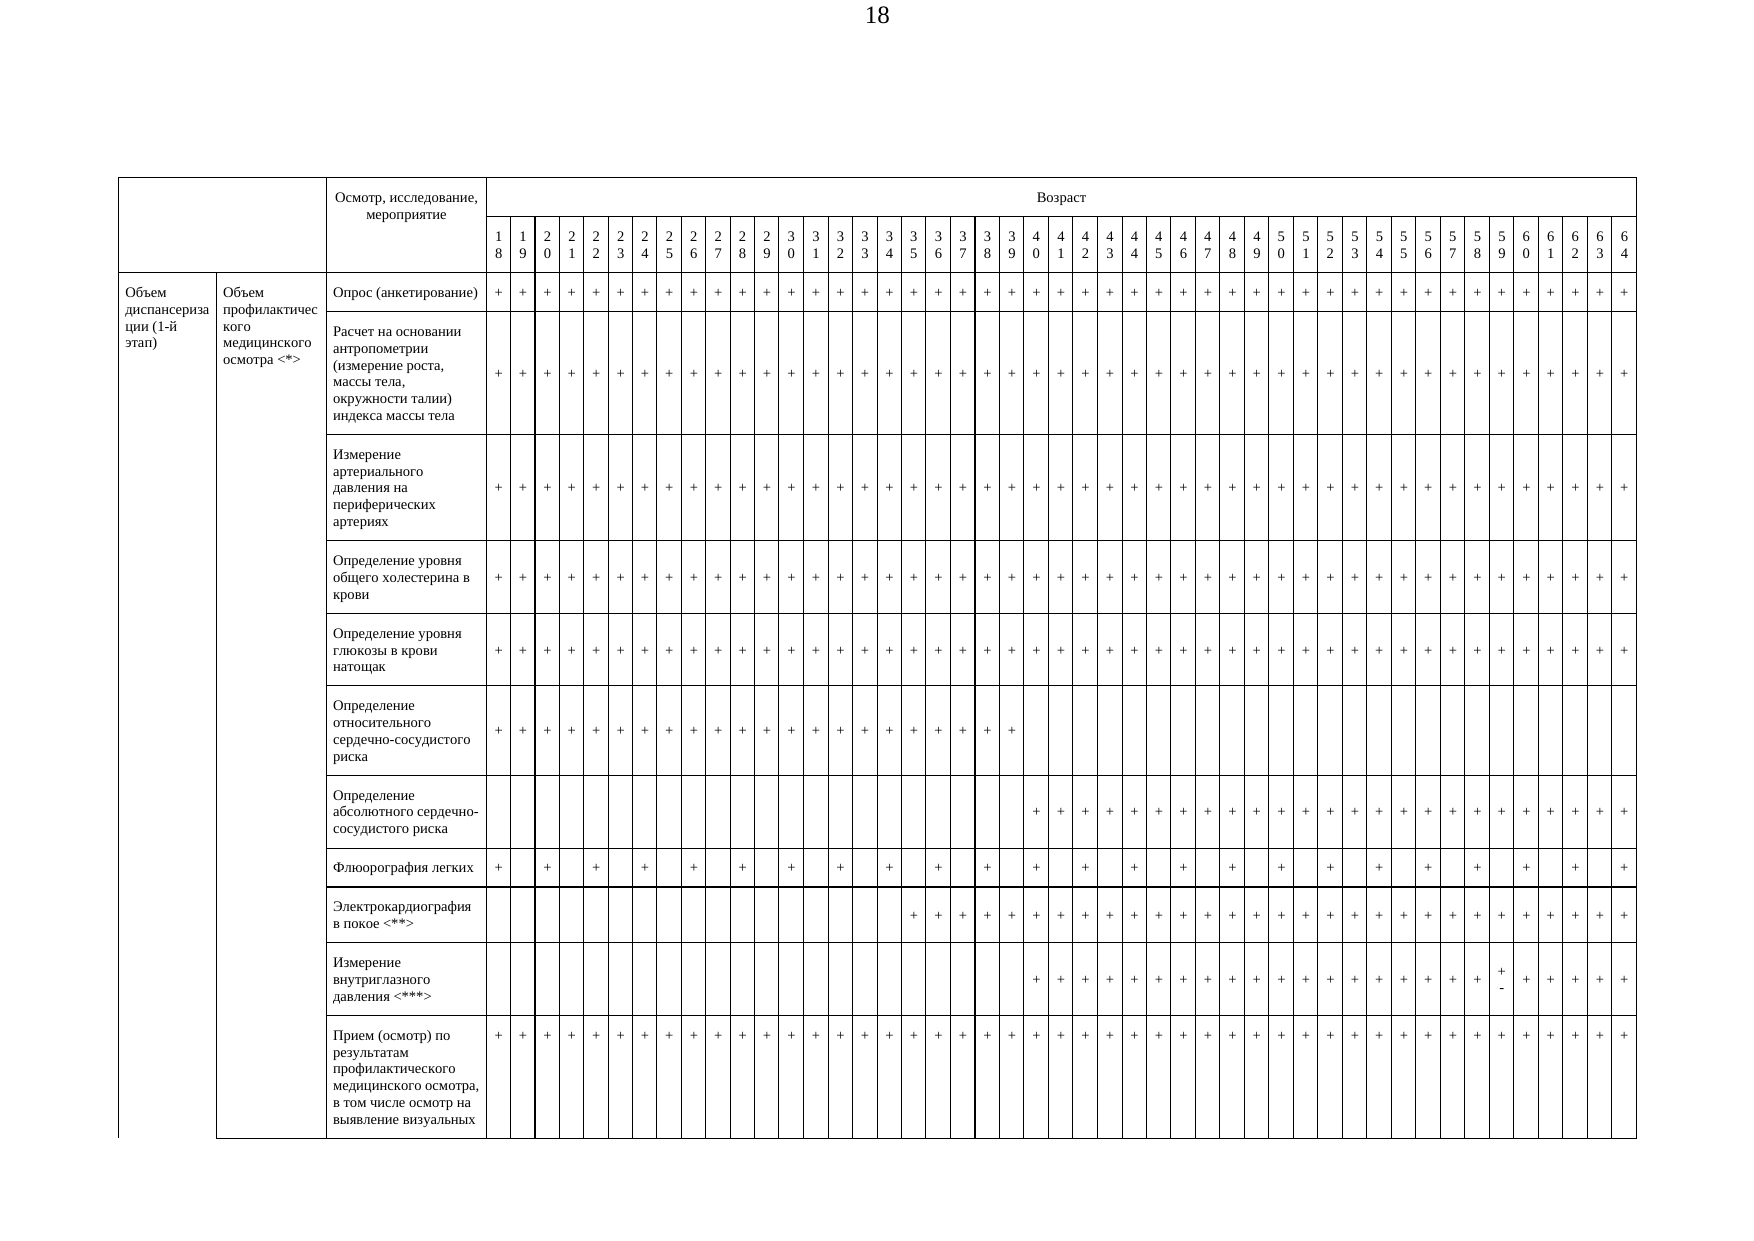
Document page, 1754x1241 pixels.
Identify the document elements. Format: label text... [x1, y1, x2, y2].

table_cell + [1098, 1016, 1122, 1138]
table_cell + [487, 1016, 510, 1138]
table_cell + [633, 614, 656, 685]
table_cell + [1220, 614, 1244, 685]
table_cell + [1612, 273, 1636, 311]
table_cell [1490, 686, 1513, 775]
table_cell + [1049, 541, 1072, 613]
table_cell + [1318, 1016, 1342, 1138]
table_cell + [1539, 312, 1562, 434]
table_cell + [1000, 541, 1023, 613]
table_cell + [1539, 273, 1562, 311]
table_cell + [1171, 614, 1195, 685]
table_cell + [1441, 776, 1464, 847]
table_cell 47 [1196, 217, 1219, 272]
table_cell + [1024, 273, 1048, 311]
table_cell [1073, 686, 1097, 775]
table_cell + [779, 541, 803, 613]
table_cell + [1343, 614, 1366, 685]
table_cell + [1539, 614, 1562, 685]
table_cell Определение уровня общего холестерина в крови [327, 541, 486, 613]
table_cell [829, 943, 852, 1015]
table_cell + [1318, 614, 1342, 685]
table_cell [633, 776, 656, 847]
table_cell + [1441, 312, 1464, 434]
table_cell + [511, 541, 534, 613]
table_cell + [584, 1016, 608, 1138]
table_cell + [1514, 541, 1538, 613]
table_cell + [779, 614, 803, 685]
table_cell + [1465, 614, 1489, 685]
table_cell [706, 888, 730, 942]
table_cell + [657, 435, 681, 540]
table_cell [779, 776, 803, 847]
table_cell + [926, 686, 950, 775]
table_cell + [731, 541, 754, 613]
table_cell + [511, 435, 534, 540]
table_cell + [1269, 312, 1293, 434]
table_cell + [1220, 435, 1244, 540]
table_cell + [1269, 541, 1293, 613]
table_cell + [1441, 614, 1464, 685]
table_cell + [1343, 541, 1366, 613]
table_cell + [1416, 614, 1440, 685]
table_cell [511, 849, 534, 886]
table_cell + [1000, 888, 1023, 942]
table_cell 35 [902, 217, 925, 272]
table_cell + [1563, 312, 1587, 434]
table_cell + [1416, 849, 1440, 886]
table_cell + [829, 541, 852, 613]
table_cell + [682, 435, 705, 540]
table_cell + [1269, 943, 1293, 1015]
table_cell 38 [976, 217, 999, 272]
table_cell + [1269, 776, 1293, 847]
table_cell + [1588, 435, 1611, 540]
table_cell + [1392, 888, 1415, 942]
table_cell 64 [1612, 217, 1636, 272]
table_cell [327, 1016, 486, 1138]
table_cell + [926, 888, 950, 942]
table_cell + [926, 273, 950, 311]
table_cell [976, 776, 999, 847]
table_cell [804, 849, 828, 886]
table_cell + [804, 312, 828, 434]
table_cell + [560, 686, 583, 775]
table_cell + [609, 312, 632, 434]
table_cell + [976, 1016, 999, 1138]
table_cell [804, 776, 828, 847]
table_cell + [951, 312, 974, 434]
table_cell + [1000, 273, 1023, 311]
table_cell + [1171, 435, 1195, 540]
table_cell [609, 776, 632, 847]
table_cell + [976, 888, 999, 942]
table_cell 49 [1245, 217, 1268, 272]
table_cell + [536, 849, 559, 886]
table_cell + [1612, 943, 1636, 1015]
table_cell + [609, 686, 632, 775]
table_cell + [731, 849, 754, 886]
table_cell [902, 776, 925, 847]
table_cell + [1392, 776, 1415, 847]
table_cell + [1514, 312, 1538, 434]
table_cell [1098, 686, 1122, 775]
table_cell + [584, 541, 608, 613]
table_cell + [1588, 1016, 1611, 1138]
table_cell Объем диспансеризации (1-й этап) [119, 273, 216, 1138]
table_cell + [1588, 614, 1611, 685]
table_cell + [779, 686, 803, 775]
table_cell [853, 849, 877, 886]
table_cell + [1490, 312, 1513, 434]
table_cell + [829, 435, 852, 540]
table_cell + [926, 435, 950, 540]
table_cell + [1465, 541, 1489, 613]
table_cell + [560, 273, 583, 311]
table_cell + [1367, 776, 1391, 847]
table_cell + [1563, 888, 1587, 942]
table_cell + [1073, 888, 1097, 942]
table_cell + [1367, 888, 1391, 942]
table_cell + [976, 541, 999, 613]
table_cell + [1220, 312, 1244, 434]
table_cell [1245, 686, 1268, 775]
table_cell [657, 943, 681, 1015]
table_cell Измерение внутриглазного давления <***> [327, 943, 486, 1015]
table_cell + [1269, 435, 1293, 540]
table_cell + [511, 686, 534, 775]
table_cell [511, 888, 534, 942]
table_cell [951, 849, 974, 886]
table_cell + [1514, 943, 1538, 1015]
table_cell + [1539, 1016, 1562, 1138]
table_cell [511, 776, 534, 847]
table_cell + [926, 614, 950, 685]
table_cell + [1490, 888, 1513, 942]
table_cell + [976, 312, 999, 434]
table_cell + [878, 849, 901, 886]
table_cell 46 [1171, 217, 1195, 272]
table_cell + [682, 1016, 705, 1138]
table_cell + [1563, 614, 1587, 685]
table_cell + [657, 686, 681, 775]
table_cell [1171, 686, 1195, 775]
table_cell + [1245, 273, 1268, 311]
table_cell 27 [706, 217, 730, 272]
table_cell + [1073, 435, 1097, 540]
table_cell + [487, 849, 510, 886]
table_cell + [878, 614, 901, 685]
table_cell [878, 943, 901, 1015]
table_cell [536, 888, 559, 942]
table_header [119, 178, 326, 272]
table_cell + [560, 541, 583, 613]
table_cell + [1490, 614, 1513, 685]
table_cell 57 [1441, 217, 1464, 272]
table_cell + [878, 273, 901, 311]
table_cell + [1196, 614, 1219, 685]
table_cell + [1514, 273, 1538, 311]
table_cell + [1294, 888, 1317, 942]
table_cell + [1000, 1016, 1023, 1138]
table_cell + [682, 541, 705, 613]
table_cell + [1098, 435, 1122, 540]
table_cell + [1024, 1016, 1048, 1138]
table_cell + [682, 614, 705, 685]
table_cell + [1539, 435, 1562, 540]
table_cell + [951, 686, 974, 775]
table_cell + [829, 312, 852, 434]
table_cell Измерение артериального давления на периферических артериях [327, 435, 486, 540]
table_cell + [1171, 849, 1195, 886]
table_cell Флюорография легких [327, 849, 486, 886]
table_cell + [804, 435, 828, 540]
table_cell + [1539, 943, 1562, 1015]
table_cell + [706, 312, 730, 434]
table_cell + [878, 435, 901, 540]
table_cell [1392, 686, 1415, 775]
table_cell [682, 888, 705, 942]
table_cell + [1147, 943, 1170, 1015]
table_cell [1392, 849, 1415, 886]
table_cell [1612, 686, 1636, 775]
table_cell + [1171, 1016, 1195, 1138]
table_cell + [731, 312, 754, 434]
table_cell + [1196, 435, 1219, 540]
table_cell + [1049, 273, 1072, 311]
table_cell + [755, 435, 778, 540]
table_cell + [1514, 849, 1538, 886]
table_cell + [1220, 888, 1244, 942]
table_cell [1441, 849, 1464, 886]
table_cell + [1318, 943, 1342, 1015]
table_cell + [1563, 943, 1587, 1015]
table_cell [560, 943, 583, 1015]
table_cell [1000, 776, 1023, 847]
table_cell + [1465, 849, 1489, 886]
table_cell Расчет на основании антропометрии (измерение роста, массы тела, окружности талии) индекса массы тела [327, 312, 486, 434]
table_cell [1049, 686, 1072, 775]
table_cell + [706, 435, 730, 540]
table_cell + [1539, 541, 1562, 613]
table_cell + [1245, 541, 1268, 613]
table_cell [536, 776, 559, 847]
table_cell + [1049, 776, 1072, 847]
table_cell + [1123, 435, 1146, 540]
table_cell 55 [1392, 217, 1415, 272]
table_cell [1269, 686, 1293, 775]
table_cell + [536, 541, 559, 613]
table_cell + [1024, 312, 1048, 434]
table_cell + [1343, 312, 1366, 434]
table_cell [487, 943, 510, 1015]
table_cell + [1441, 1016, 1464, 1138]
table_cell + [1073, 943, 1097, 1015]
table_cell + [1245, 614, 1268, 685]
table_cell + [1392, 943, 1415, 1015]
table_cell 40 [1024, 217, 1048, 272]
table_cell + [1098, 888, 1122, 942]
table_cell + [633, 1016, 656, 1138]
table_cell + [560, 1016, 583, 1138]
table_cell [584, 943, 608, 1015]
table_cell + [609, 541, 632, 613]
table_cell + [1318, 541, 1342, 613]
table_cell [609, 888, 632, 942]
table_cell + [853, 435, 877, 540]
table_cell + [755, 312, 778, 434]
table_cell + [779, 1016, 803, 1138]
table_cell + [1000, 614, 1023, 685]
table_cell [609, 849, 632, 886]
table_cell + [779, 435, 803, 540]
table_cell + [1196, 776, 1219, 847]
table_cell 44 [1123, 217, 1146, 272]
table_cell [560, 776, 583, 847]
table_cell + [951, 435, 974, 540]
table_cell + [1049, 435, 1072, 540]
table_cell + [1024, 943, 1048, 1015]
table_cell + [1147, 1016, 1170, 1138]
table_cell [853, 888, 877, 942]
table_cell + [853, 614, 877, 685]
table_cell + [1098, 943, 1122, 1015]
table_cell + [1612, 614, 1636, 685]
table_cell + [1000, 312, 1023, 434]
table_cell 33 [853, 217, 877, 272]
table_cell [1049, 849, 1072, 886]
table_cell + [853, 273, 877, 311]
table_cell + - [1490, 943, 1513, 1015]
table_cell + [633, 849, 656, 886]
table_cell + [706, 1016, 730, 1138]
table_cell + [902, 273, 925, 311]
table_cell + [1123, 849, 1146, 886]
table_cell + [1416, 1016, 1440, 1138]
table_cell [560, 888, 583, 942]
table_cell + [1367, 541, 1391, 613]
table_cell + [829, 614, 852, 685]
table_cell + [1024, 776, 1048, 847]
table_cell [1000, 943, 1023, 1015]
table_cell + [1147, 273, 1170, 311]
table_cell + [1367, 943, 1391, 1015]
table_cell + [1416, 312, 1440, 434]
table_cell + [1343, 943, 1366, 1015]
table_cell + [1367, 614, 1391, 685]
table_cell + [1343, 435, 1366, 540]
table_cell + [902, 614, 925, 685]
table_cell [1563, 686, 1587, 775]
table_cell + [829, 849, 852, 886]
table_cell 39 [1000, 217, 1023, 272]
table_cell + [1147, 435, 1170, 540]
table_cell Электрокардиография в покое <**> [327, 888, 486, 942]
table_cell + [902, 435, 925, 540]
table_cell + [657, 1016, 681, 1138]
table_cell 37 [951, 217, 974, 272]
table_cell + [1367, 273, 1391, 311]
table_cell + [1294, 1016, 1317, 1138]
table_cell + [1416, 776, 1440, 847]
table_cell + [1049, 312, 1072, 434]
table_cell + [1123, 273, 1146, 311]
table_cell + [1441, 435, 1464, 540]
table_cell [487, 888, 510, 942]
table_cell 42 [1073, 217, 1097, 272]
table_cell + [536, 435, 559, 540]
table_cell + [1123, 888, 1146, 942]
table_cell + [1269, 614, 1293, 685]
table_cell + [755, 614, 778, 685]
table_cell 53 [1343, 217, 1366, 272]
table_cell [1294, 686, 1317, 775]
table_cell + [1539, 776, 1562, 847]
table_cell 36 [926, 217, 950, 272]
table_cell + [487, 686, 510, 775]
table_cell + [902, 312, 925, 434]
table_cell + [487, 541, 510, 613]
table_cell + [1563, 273, 1587, 311]
table_cell + [633, 435, 656, 540]
table_cell [755, 849, 778, 886]
table_cell + [1073, 614, 1097, 685]
table_cell [584, 888, 608, 942]
table_cell + [829, 1016, 852, 1138]
table_cell Определение относительного сердечно-сосудистого риска [327, 686, 486, 775]
table_cell + [1612, 1016, 1636, 1138]
table_cell 26 [682, 217, 705, 272]
table_cell + [682, 312, 705, 434]
table_cell + [1367, 312, 1391, 434]
table_cell + [1171, 888, 1195, 942]
table_cell + [1098, 273, 1122, 311]
table_cell + [487, 435, 510, 540]
table_cell [633, 943, 656, 1015]
table_cell + [1220, 273, 1244, 311]
table_cell + [926, 1016, 950, 1138]
table_cell + [511, 614, 534, 685]
table_cell [560, 849, 583, 886]
table_cell + [1098, 614, 1122, 685]
table_cell + [633, 541, 656, 613]
table_cell + [1294, 943, 1317, 1015]
table_cell 50 [1269, 217, 1293, 272]
table_cell + [706, 273, 730, 311]
table_cell + [1171, 312, 1195, 434]
table_cell + [1416, 273, 1440, 311]
table_cell [878, 776, 901, 847]
table_cell + [853, 1016, 877, 1138]
table_cell [1588, 686, 1611, 775]
table_cell [1343, 849, 1366, 886]
table_cell + [1588, 776, 1611, 847]
table_cell + [560, 614, 583, 685]
table_cell + [1171, 943, 1195, 1015]
table_cell + [1196, 943, 1219, 1015]
table_cell + [536, 312, 559, 434]
table_cell + [951, 1016, 974, 1138]
table_cell + [731, 686, 754, 775]
table_cell + [1343, 776, 1366, 847]
table_cell + [1465, 312, 1489, 434]
table_cell + [1465, 435, 1489, 540]
table_cell + [731, 1016, 754, 1138]
table_cell 41 [1049, 217, 1072, 272]
table_cell 25 [657, 217, 681, 272]
table_cell + [1416, 435, 1440, 540]
table_cell + [633, 273, 656, 311]
table_cell + [878, 1016, 901, 1138]
table_cell + [1318, 312, 1342, 434]
table_cell [682, 943, 705, 1015]
table_cell + [1269, 849, 1293, 886]
table_cell + [926, 849, 950, 886]
table_cell + [853, 541, 877, 613]
table_cell 18 [487, 217, 510, 272]
table_cell [829, 888, 852, 942]
table_cell 29 [755, 217, 778, 272]
table_cell + [1196, 1016, 1219, 1138]
table_cell + [878, 312, 901, 434]
table_cell + [584, 435, 608, 540]
table_cell + [1073, 541, 1097, 613]
table_cell [1220, 686, 1244, 775]
table_cell 58 [1465, 217, 1489, 272]
table_cell + [731, 273, 754, 311]
table_cell + [951, 888, 974, 942]
table_cell + [1588, 888, 1611, 942]
table_cell [779, 888, 803, 942]
table_cell + [1416, 541, 1440, 613]
table_cell + [1147, 312, 1170, 434]
table_cell + [1196, 541, 1219, 613]
table_cell + [1123, 614, 1146, 685]
table_cell 61 [1539, 217, 1562, 272]
table_cell + [1563, 776, 1587, 847]
table_cell + [682, 273, 705, 311]
table_header Осмотр, исследование, мероприятие [327, 178, 486, 272]
table_cell + [951, 614, 974, 685]
table_cell + [1245, 435, 1268, 540]
table_cell + [1245, 888, 1268, 942]
table_cell + [1049, 614, 1072, 685]
table_cell + [682, 686, 705, 775]
table_cell + [609, 1016, 632, 1138]
table_cell [853, 776, 877, 847]
table_cell + [1269, 273, 1293, 311]
table_cell [804, 943, 828, 1015]
table_cell + [1245, 776, 1268, 847]
table_cell 28 [731, 217, 754, 272]
table_cell [706, 943, 730, 1015]
table_cell [951, 943, 974, 1015]
table_cell [1514, 686, 1538, 775]
table_cell + [1416, 943, 1440, 1015]
table_cell [829, 776, 852, 847]
table_cell + [1171, 776, 1195, 847]
table_cell + [1588, 273, 1611, 311]
table_cell + [804, 1016, 828, 1138]
table_cell + [1563, 541, 1587, 613]
table_cell + [560, 435, 583, 540]
table_cell + [976, 849, 999, 886]
table_cell + [853, 312, 877, 434]
table_cell + [560, 312, 583, 434]
table_cell + [633, 686, 656, 775]
table_cell 62 [1563, 217, 1587, 272]
table_cell + [1294, 614, 1317, 685]
table_cell + [804, 541, 828, 613]
table_cell + [804, 614, 828, 685]
table_cell + [853, 686, 877, 775]
table_cell [487, 776, 510, 847]
table_cell [1147, 686, 1170, 775]
table_cell 20 [536, 217, 559, 272]
table_cell + [731, 614, 754, 685]
table_cell [609, 943, 632, 1015]
table_cell + [1024, 614, 1048, 685]
table_cell + [1416, 888, 1440, 942]
table_cell [804, 888, 828, 942]
table_cell + [1392, 1016, 1415, 1138]
table_cell + [1588, 541, 1611, 613]
table_cell + [1024, 435, 1048, 540]
table_cell [633, 888, 656, 942]
table_cell + [1392, 614, 1415, 685]
table_cell + [1343, 888, 1366, 942]
table_cell + [1123, 776, 1146, 847]
table_cell 19 [511, 217, 534, 272]
table_cell + [755, 541, 778, 613]
table_cell + [536, 614, 559, 685]
table_cell + [1392, 273, 1415, 311]
table_cell [1416, 686, 1440, 775]
table_cell + [804, 273, 828, 311]
table_cell [657, 849, 681, 886]
table_cell + [951, 273, 974, 311]
table_cell [926, 943, 950, 1015]
table_cell + [609, 273, 632, 311]
table_cell [511, 943, 534, 1015]
table_cell + [1367, 435, 1391, 540]
table_cell + [1490, 435, 1513, 540]
table_cell [951, 776, 974, 847]
table_cell + [1318, 849, 1342, 886]
table_cell + [1123, 312, 1146, 434]
table_cell [779, 943, 803, 1015]
table_cell + [487, 614, 510, 685]
table_cell + [1024, 541, 1048, 613]
table_cell [1539, 686, 1562, 775]
table_cell 54 [1367, 217, 1391, 272]
table_cell + [1171, 541, 1195, 613]
table_cell Опрос (анкетирование) [327, 273, 486, 311]
table_cell + [536, 686, 559, 775]
table_cell + [584, 614, 608, 685]
table_cell + [511, 1016, 534, 1138]
table_cell + [1073, 849, 1097, 886]
table_cell + [1220, 541, 1244, 613]
table_cell + [1588, 312, 1611, 434]
table_cell + [1123, 1016, 1146, 1138]
table_cell [1147, 849, 1170, 886]
table_cell + [1514, 888, 1538, 942]
table_cell [1318, 686, 1342, 775]
table_cell + [1343, 1016, 1366, 1138]
table_cell 60 [1514, 217, 1538, 272]
table_cell + [706, 686, 730, 775]
table_cell + [609, 435, 632, 540]
table_cell [1024, 686, 1048, 775]
table_cell 34 [878, 217, 901, 272]
table_cell + [951, 541, 974, 613]
table_cell 43 [1098, 217, 1122, 272]
table_cell + [1147, 888, 1170, 942]
table_cell [902, 849, 925, 886]
table_cell + [511, 312, 534, 434]
table_cell [1294, 849, 1317, 886]
table_cell + [1490, 1016, 1513, 1138]
table_cell + [1318, 435, 1342, 540]
table_cell + [878, 541, 901, 613]
table_cell + [1123, 541, 1146, 613]
table_cell 22 [584, 217, 608, 272]
table_header Возраст [487, 178, 1636, 216]
table_cell [1196, 686, 1219, 775]
table_cell [1000, 849, 1023, 886]
table_cell + [1563, 435, 1587, 540]
table_cell + [1318, 273, 1342, 311]
table_cell + [1269, 888, 1293, 942]
table_cell + [1490, 273, 1513, 311]
table_cell + [1367, 849, 1391, 886]
table_cell + [926, 541, 950, 613]
table_cell + [976, 686, 999, 775]
table_cell + [1490, 776, 1513, 847]
table_cell + [706, 541, 730, 613]
table_cell + [1196, 312, 1219, 434]
table_cell [706, 776, 730, 847]
table_cell [1098, 849, 1122, 886]
table_cell + [1196, 888, 1219, 942]
table_cell + [1612, 888, 1636, 942]
table_cell + [511, 273, 534, 311]
table_cell [682, 776, 705, 847]
table_cell + [1245, 1016, 1268, 1138]
table_cell [1245, 849, 1268, 886]
table_cell + [1220, 1016, 1244, 1138]
table_cell [706, 849, 730, 886]
table_cell + [633, 312, 656, 434]
table_cell + [1123, 943, 1146, 1015]
table_cell + [657, 312, 681, 434]
table_cell + [1441, 888, 1464, 942]
table_cell + [1220, 943, 1244, 1015]
table_cell + [1049, 1016, 1072, 1138]
table_cell + [1073, 273, 1097, 311]
table_cell + [1465, 943, 1489, 1015]
table_cell 24 [633, 217, 656, 272]
table_cell [1343, 686, 1366, 775]
table_cell + [1318, 776, 1342, 847]
table_cell [1490, 849, 1513, 886]
table_cell + [1612, 849, 1636, 886]
table_cell + [487, 273, 510, 311]
table_cell 31 [804, 217, 828, 272]
table_cell + [1294, 273, 1317, 311]
table_cell + [657, 273, 681, 311]
table_cell [1539, 849, 1562, 886]
table_cell Объем профилактического медицинского осмотра <*> [217, 273, 326, 1138]
table_cell + [1147, 776, 1170, 847]
table_cell + [976, 435, 999, 540]
table_cell [731, 888, 754, 942]
table_cell [755, 888, 778, 942]
table_cell 63 [1588, 217, 1611, 272]
table_cell + [878, 686, 901, 775]
table_cell + [1514, 435, 1538, 540]
table_cell + [1612, 312, 1636, 434]
table_cell Определение абсолютного сердечно-сосудистого риска [327, 776, 486, 847]
table_cell + [902, 686, 925, 775]
table_cell + [1612, 541, 1636, 613]
table_cell + [1024, 849, 1048, 886]
table_cell [657, 888, 681, 942]
table_cell + [1490, 541, 1513, 613]
table_cell 45 [1147, 217, 1170, 272]
table_cell + [584, 849, 608, 886]
table_cell [755, 943, 778, 1015]
table_cell + [1514, 776, 1538, 847]
table_cell + [536, 273, 559, 311]
table_cell [853, 943, 877, 1015]
table_cell + [1514, 614, 1538, 685]
table_cell + [1024, 888, 1048, 942]
table_cell + [976, 614, 999, 685]
table_cell + [1147, 541, 1170, 613]
table_cell + [1612, 776, 1636, 847]
table_cell + [1000, 686, 1023, 775]
table_cell [926, 776, 950, 847]
table_cell + [829, 686, 852, 775]
table_cell 23 [609, 217, 632, 272]
table_cell + [1294, 776, 1317, 847]
table_cell + [902, 1016, 925, 1138]
table_cell + [1098, 541, 1122, 613]
table_cell [584, 776, 608, 847]
table_cell + [902, 541, 925, 613]
table_cell + [1171, 273, 1195, 311]
table_cell + [1465, 1016, 1489, 1138]
table_cell + [536, 1016, 559, 1138]
table_cell [1588, 849, 1611, 886]
table_cell + [1343, 273, 1366, 311]
table_cell + [1294, 435, 1317, 540]
table_cell [1441, 686, 1464, 775]
table_cell + [1196, 273, 1219, 311]
table_cell + [755, 273, 778, 311]
table_cell + [1514, 1016, 1538, 1138]
table_cell + [609, 614, 632, 685]
table_cell + [1588, 943, 1611, 1015]
table_cell + [1441, 273, 1464, 311]
table_cell + [1245, 943, 1268, 1015]
table_cell + [779, 849, 803, 886]
table_cell + [584, 312, 608, 434]
table_cell + [1294, 541, 1317, 613]
table_cell 52 [1318, 217, 1342, 272]
table_cell + [1392, 541, 1415, 613]
table_cell + [1220, 776, 1244, 847]
table_cell + [1049, 943, 1072, 1015]
table_cell + [1098, 776, 1122, 847]
table_cell Определение уровня глюкозы в крови натощак [327, 614, 486, 685]
table_cell + [1098, 312, 1122, 434]
table_cell + [584, 686, 608, 775]
table_cell + [682, 849, 705, 886]
table_cell + [1465, 776, 1489, 847]
table_cell [878, 888, 901, 942]
table_cell + [1049, 888, 1072, 942]
table_cell [1196, 849, 1219, 886]
table_cell + [755, 1016, 778, 1138]
table_cell [976, 943, 999, 1015]
table_cell + [1220, 849, 1244, 886]
table_cell + [1294, 312, 1317, 434]
table_cell 21 [560, 217, 583, 272]
table_cell + [487, 312, 510, 434]
table_cell [1465, 686, 1489, 775]
table_cell + [902, 888, 925, 942]
table_cell + [1367, 1016, 1391, 1138]
table_cell + [1563, 1016, 1587, 1138]
table_cell 59 [1490, 217, 1513, 272]
table_cell + [1441, 541, 1464, 613]
table_cell + [1245, 312, 1268, 434]
table_cell + [1147, 614, 1170, 685]
table_cell + [779, 273, 803, 311]
table_cell + [584, 273, 608, 311]
table_cell + [976, 273, 999, 311]
table_cell + [1000, 435, 1023, 540]
table_cell + [1612, 435, 1636, 540]
table_cell [731, 943, 754, 1015]
table_cell + [657, 614, 681, 685]
table_cell + [1392, 312, 1415, 434]
table_cell + [804, 686, 828, 775]
table_cell + [1465, 273, 1489, 311]
table_cell 56 [1416, 217, 1440, 272]
table_cell 51 [1294, 217, 1317, 272]
table_cell [755, 776, 778, 847]
table_cell + [657, 541, 681, 613]
table_cell [657, 776, 681, 847]
table_cell + [706, 614, 730, 685]
table_cell [902, 943, 925, 1015]
table_cell + [1073, 312, 1097, 434]
table_cell + [1539, 888, 1562, 942]
table_cell + [731, 435, 754, 540]
table_cell [1367, 686, 1391, 775]
table_cell [731, 776, 754, 847]
table_cell 30 [779, 217, 803, 272]
table_cell + [1073, 776, 1097, 847]
table_cell + [1465, 888, 1489, 942]
table_cell + [1392, 435, 1415, 540]
table_cell + [1073, 1016, 1097, 1138]
table_cell + [755, 686, 778, 775]
table_cell [1123, 686, 1146, 775]
table_cell + [1563, 849, 1587, 886]
table_cell + [829, 273, 852, 311]
table_cell 48 [1220, 217, 1244, 272]
table_cell + [779, 312, 803, 434]
table_cell 32 [829, 217, 852, 272]
table_cell + [1269, 1016, 1293, 1138]
table_cell + [1318, 888, 1342, 942]
table_cell + [926, 312, 950, 434]
table_cell + [1441, 943, 1464, 1015]
table_cell [536, 943, 559, 1015]
